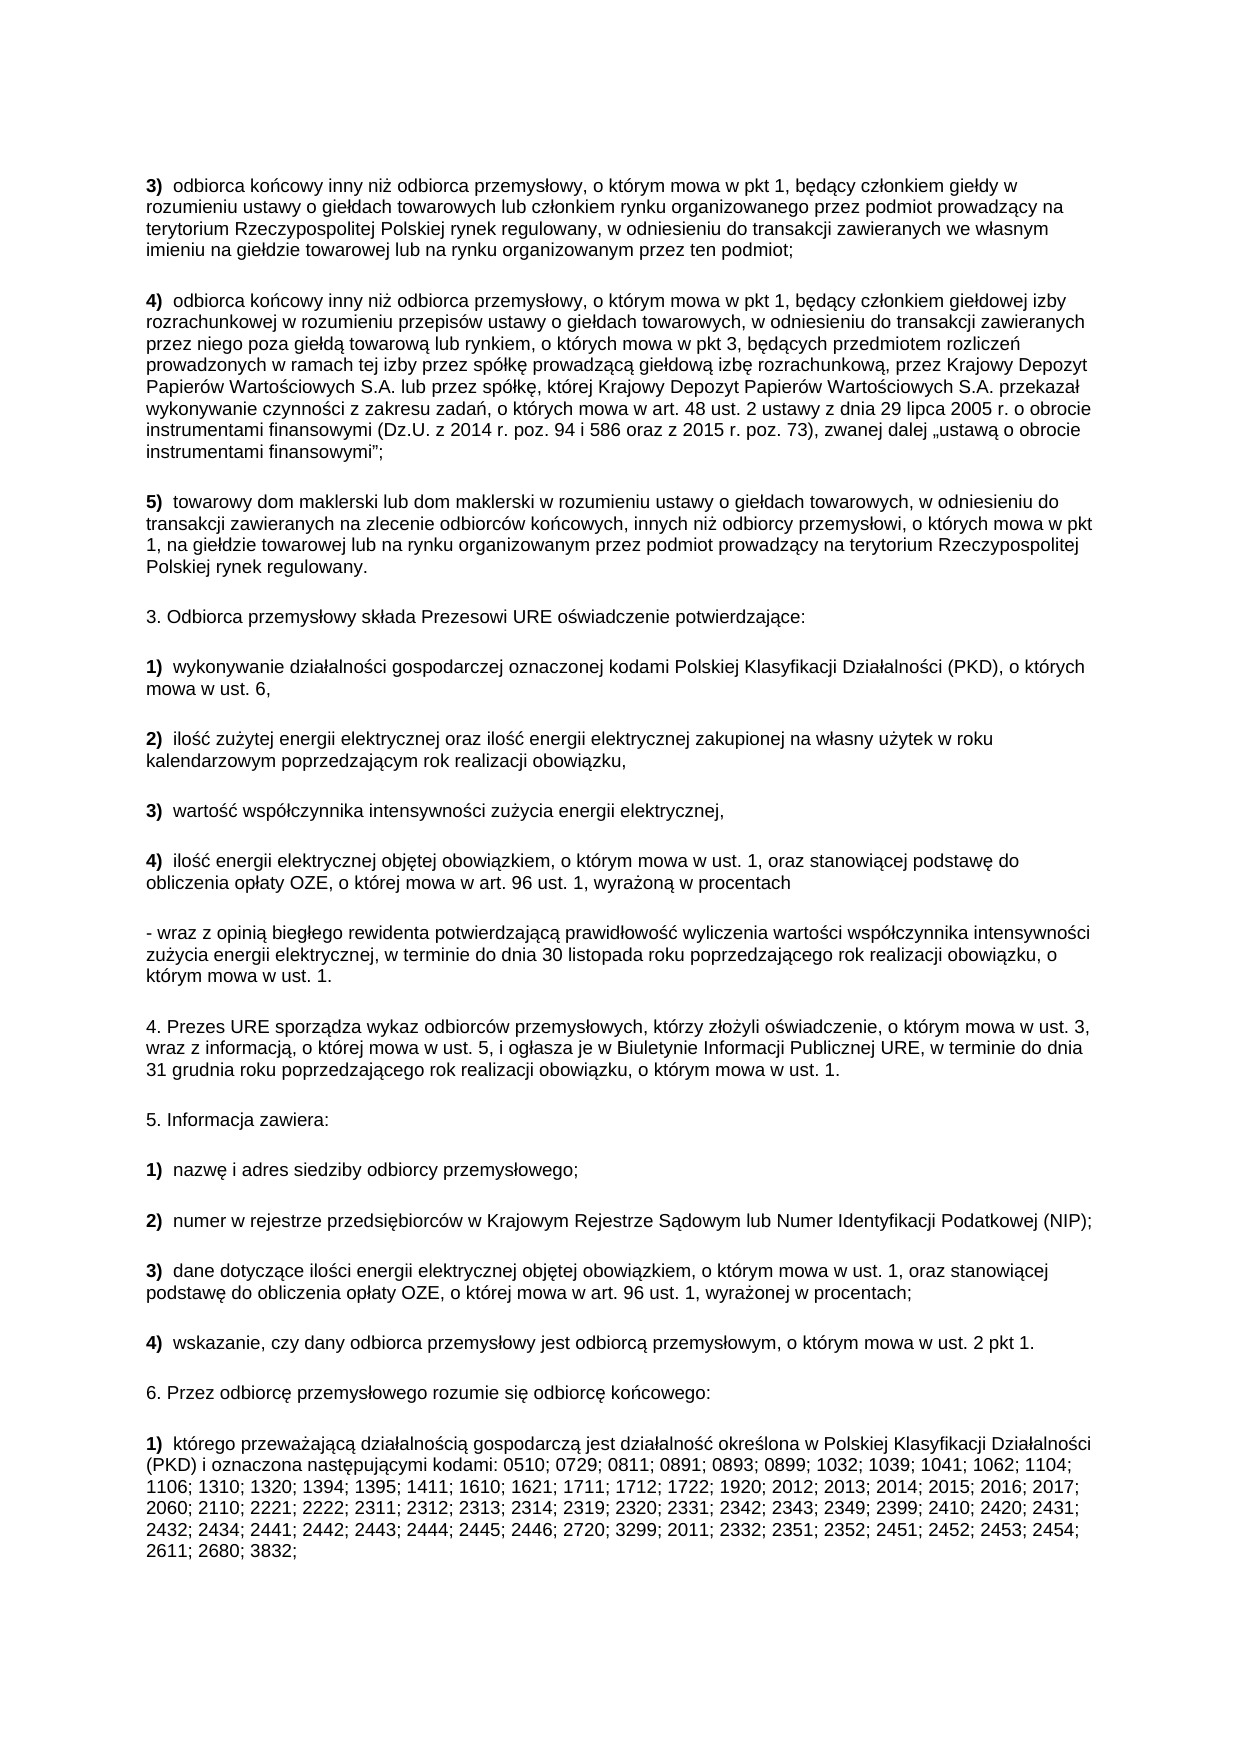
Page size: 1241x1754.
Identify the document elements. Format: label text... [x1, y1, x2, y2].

text 6. Przez odbiorcę przemysłowego rozumie się odbiorcę końcowego: [146, 1382, 1094, 1404]
text 5. Informacja zawiera: [146, 1109, 1094, 1131]
text 4) odbiorca końcowy inny niż odbiorca przemysłowy, o którym mowa w pkt 1, będący członkiem giełdowej izby rozrachunkowej w rozumieniu przepisów ustawy o giełdach towarowych, w odniesieniu do transakcji zawieranych przez niego poza giełdą towarową lub rynkiem, o których mowa w pkt 3, będących przedmiotem rozliczeń prowadzonych w ramach tej izby przez spółkę prowadzącą giełdową izbę rozrachunkową, przez Krajowy Depozyt Papierów Wartościowych S.A. lub przez spółkę, której Krajowy Depozyt Papierów Wartościowych S.A. przekazał wykonywanie czynności z zakresu zadań, o których mowa w art. 48 ust. 2 ustawy z dnia 29 lipca 2005 r. o obrocie instrumentami finansowymi (Dz.U. z 2014 r. poz. 94 i 586 oraz z 2015 r. poz. 73), zwanej dalej „ustawą o obrocie instrumentami finansowymi”; [146, 289, 1094, 462]
text 1) nazwę i adres siedziby odbiorcy przemysłowego; [146, 1159, 1094, 1181]
text 5) towarowy dom maklerski lub dom maklerski w rozumieniu ustawy o giełdach towarowych, w odniesieniu do transakcji zawieranych na zlecenie odbiorców końcowych, innych niż odbiorcy przemysłowi, o których mowa w pkt 1, na giełdzie towarowej lub na rynku organizowanym przez podmiot prowadzący na terytorium Rzeczypospolitej Polskiej rynek regulowany. [146, 491, 1094, 577]
text 1) którego przeważającą działalnością gospodarczą jest działalność określona w Polskiej Klasyfikacji Działalności (PKD) i oznaczona następującymi kodami: 0510; 0729; 0811; 0891; 0893; 0899; 1032; 1039; 1041; 1062; 1104; 1106; 1310; 1320; 1394; 1395; 1411; 1610; 1621; 1711; 1712; 1722; 1920; 2012; 2013; 2014; 2015; 2016; 2017; 2060; 2110; 2221; 2222; 2311; 2312; 2313; 2314; 2319; 2320; 2331; 2342; 2343; 2349; 2399; 2410; 2420; 2431; 2432; 2434; 2441; 2442; 2443; 2444; 2445; 2446; 2720; 3299; 2011; 2332; 2351; 2352; 2451; 2452; 2453; 2454; 2611; 2680; 3832; [146, 1432, 1094, 1562]
text 2) ilość zużytej energii elektrycznej oraz ilość energii elektrycznej zakupionej na własny użytek w roku kalendarzowym poprzedzającym rok realizacji obowiązku, [146, 728, 1094, 771]
text 4. Prezes URE sporządza wykaz odbiorców przemysłowych, którzy złożyli oświadczenie, o którym mowa w ust. 3, wraz z informacją, o której mowa w ust. 5, i ogłasza je w Biuletynie Informacji Publicznej URE, w terminie do dnia 31 grudnia roku poprzedzającego rok realizacji obowiązku, o którym mowa w ust. 1. [146, 1016, 1094, 1080]
text 3. Odbiorca przemysłowy składa Prezesowi URE oświadczenie potwierdzające: [146, 606, 1094, 627]
text 2) numer w rejestrze przedsiębiorców w Krajowym Rejestrze Sądowym lub Numer Identyfikacji Podatkowej (NIP); [146, 1209, 1094, 1231]
text 3) wartość współczynnika intensywności zużycia energii elektrycznej, [146, 800, 1094, 821]
text 3) odbiorca końcowy inny niż odbiorca przemysłowy, o którym mowa w pkt 1, będący członkiem giełdy w rozumieniu ustawy o giełdach towarowych lub członkiem rynku organizowanego przez podmiot prowadzący na terytorium Rzeczypospolitej Polskiej rynek regulowany, w odniesieniu do transakcji zawieranych we własnym imieniu na giełdzie towarowej lub na rynku organizowanym przez ten podmiot; [146, 174, 1094, 261]
text 3) dane dotyczące ilości energii elektrycznej objętej obowiązkiem, o którym mowa w ust. 1, oraz stanowiącej podstawę do obliczenia opłaty OZE, o której mowa w art. 96 ust. 1, wyrażonej w procentach; [146, 1260, 1094, 1303]
text 1) wykonywanie działalności gospodarczej oznaczonej kodami Polskiej Klasyfikacji Działalności (PKD), o których mowa w ust. 6, [146, 656, 1094, 699]
text 4) ilość energii elektrycznej objętej obowiązkiem, o którym mowa w ust. 1, oraz stanowiącej podstawę do obliczenia opłaty OZE, o której mowa w art. 96 ust. 1, wyrażoną w procentach [146, 850, 1094, 893]
text - wraz z opinią biegłego rewidenta potwierdzającą prawidłowość wyliczenia wartości współczynnika intensywności zużycia energii elektrycznej, w terminie do dnia 30 listopada roku poprzedzającego rok realizacji obowiązku, o którym mowa w ust. 1. [146, 922, 1094, 987]
text 4) wskazanie, czy dany odbiorca przemysłowy jest odbiorcą przemysłowym, o którym mowa w ust. 2 pkt 1. [146, 1332, 1094, 1353]
